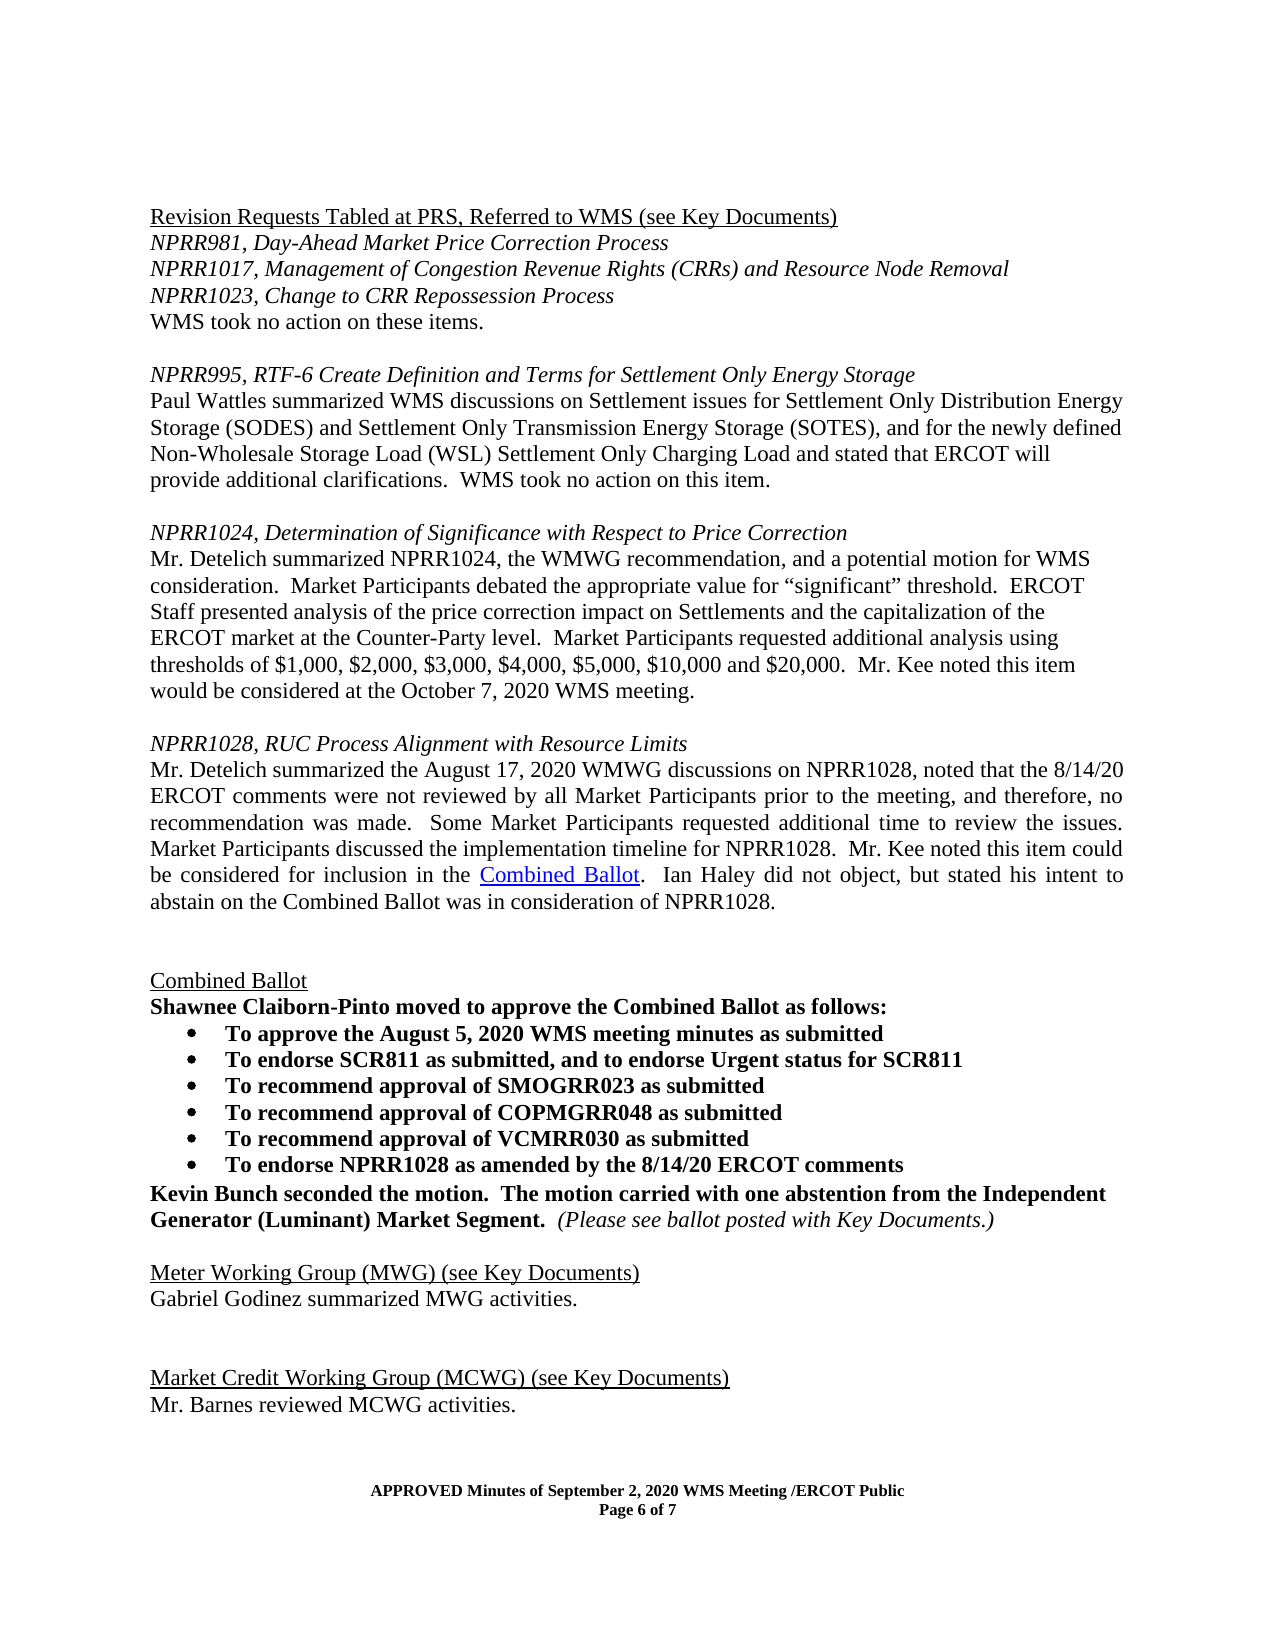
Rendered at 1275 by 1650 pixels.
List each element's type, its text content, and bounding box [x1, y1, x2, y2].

text Paul Wattles summarized WMS discussions on Settlement issues for Settlement Only Distribution Energy Storage (SODES) and Settlement Only Transmission Energy Storage (SOTES), and for the newly defined Non-Wholesale Storage Load (WSL) Settlement Only Charging Load and stated that ERCOT will provide additional clarifications. WMS took no action on this item. [150, 387, 1125, 493]
text Combined Ballot [150, 967, 1125, 993]
text NPRR981, Day-Ahead Market Price Correction Process [150, 229, 1125, 255]
text Market Credit Working Group (MCWG) (see Key Documents) [150, 1364, 1125, 1391]
list To recommend approval of VCMRR030 as submitted [187, 1125, 1125, 1151]
text Revision Requests Tabled at PRS, Referred to WMS (see Key Documents) [150, 203, 1125, 229]
list To recommend approval of SMOGRR023 as submitted [187, 1072, 1125, 1099]
list To recommend approval of COPMGRR048 as submitted [187, 1099, 1125, 1125]
text NPRR1028, RUC Process Alignment with Resource Limits [150, 730, 1125, 756]
text Meter Working Group (MWG) (see Key Documents) [150, 1259, 1125, 1285]
text Mr. Detelich summarized NPRR1024, the WMWG recommendation, and a potential motion for WMS consideration. Market Participants debated the appropriate value for “significant” threshold. ERCOT Staff presented analysis of the price correction impact on Settlements and the capitalization of the ERCOT market at the Counter-Party level. Market Participants requested additional analysis using thresholds of $1,000, $2,000, $3,000, $4,000, $5,000, $10,000 and $20,000. Mr. Kee noted this item would be considered at the October 7, 2020 WMS meeting. [150, 545, 1125, 703]
list To endorse SCR811 as submitted, and to endorse Urgent status for SCR811 [187, 1046, 1125, 1072]
text NPRR1017, Management of Congestion Revenue Rights (CRRs) and Resource Node Removal [150, 255, 1125, 282]
list To endorse NPRR1028 as amended by the 8/14/20 ERCOT comments [187, 1151, 1125, 1178]
text NPRR1024, Determination of Significance with Respect to Price Correction [150, 519, 1125, 545]
text Mr. Detelich summarized the August 17, 2020 WMWG discussions on NPRR1028, noted that the 8/14/20 ERCOT comments were not reviewed by all Market Participants prior to the meeting, and therefore, no recommendation was made. Some Market Participants requested additional time to review the issues. Market Participants discussed the implementation timeline for NPRR1028. Mr. Kee noted this item could be considered for inclusion in the Combined Ballot. Ian Haley did not object, but stated his intent to abstain on the Combined Ballot was in consideration of NPRR1028. [150, 756, 1125, 914]
text Kevin Bunch seconded the motion. The motion carried with one abstention from the Independent Generator (Luminant) Market Segment. (Please see ballot posted with Key Documents.) [150, 1180, 1125, 1233]
text NPRR1023, Change to CRR Repossession Process [150, 282, 1125, 308]
text Shawnee Claiborn-Pinto moved to approve the Combined Ballot as follows: [150, 993, 1125, 1020]
text WMS took no action on these items. [150, 308, 1125, 334]
list To approve the August 5, 2020 WMS meeting minutes as submitted [187, 1020, 1125, 1046]
text NPRR995, RTF-6 Create Definition and Terms for Settlement Only Energy Storage [150, 361, 1125, 387]
text Gabriel Godinez summarized MWG activities. [150, 1285, 1125, 1312]
text Mr. Barnes reviewed MCWG activities. [150, 1391, 1125, 1417]
